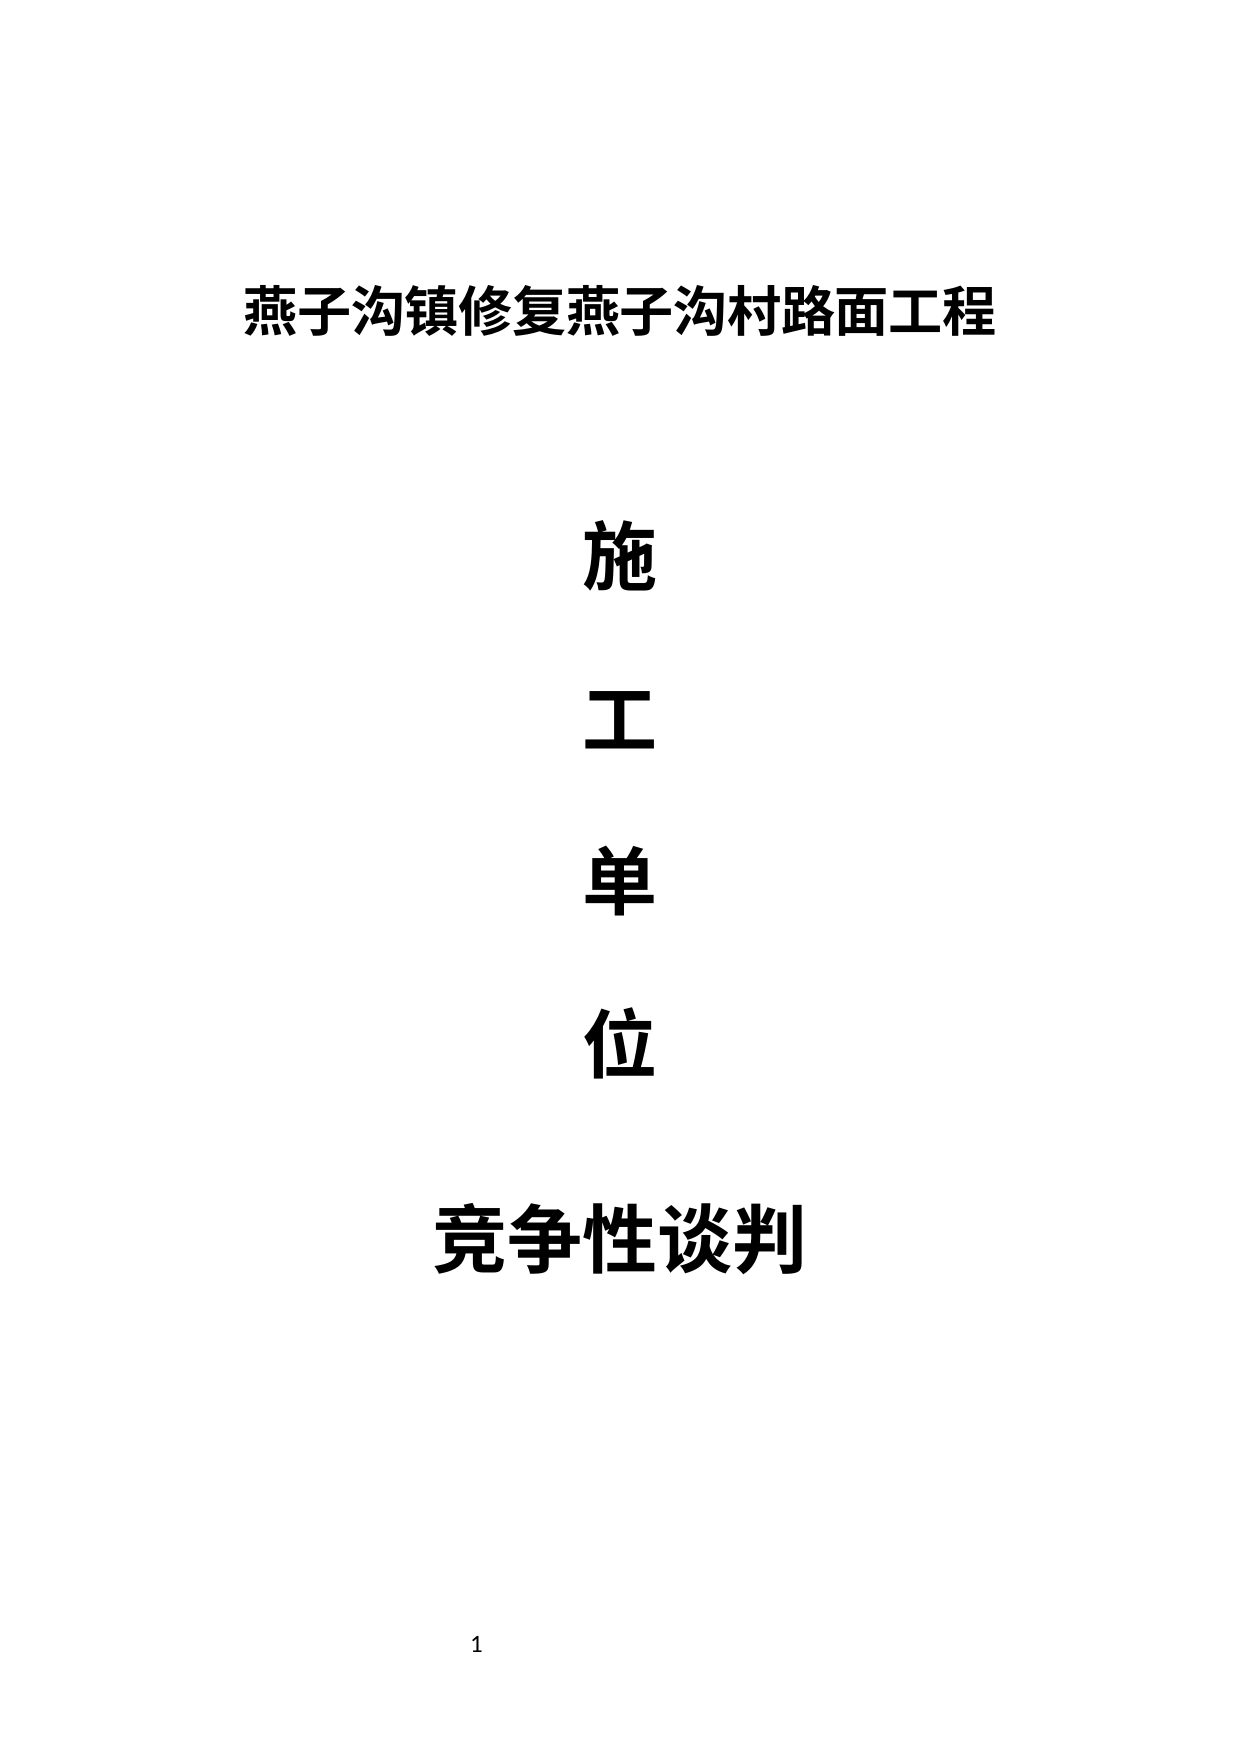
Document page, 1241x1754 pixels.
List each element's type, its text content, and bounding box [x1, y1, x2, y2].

text 施 [187, 487, 1053, 617]
text 燕子沟镇修复燕子沟村路面工程 [187, 259, 1053, 357]
text 位 [187, 974, 1053, 1104]
text 竞争性谈判 [187, 1169, 1053, 1299]
text 单 [187, 812, 1053, 942]
text 工 [187, 649, 1053, 779]
